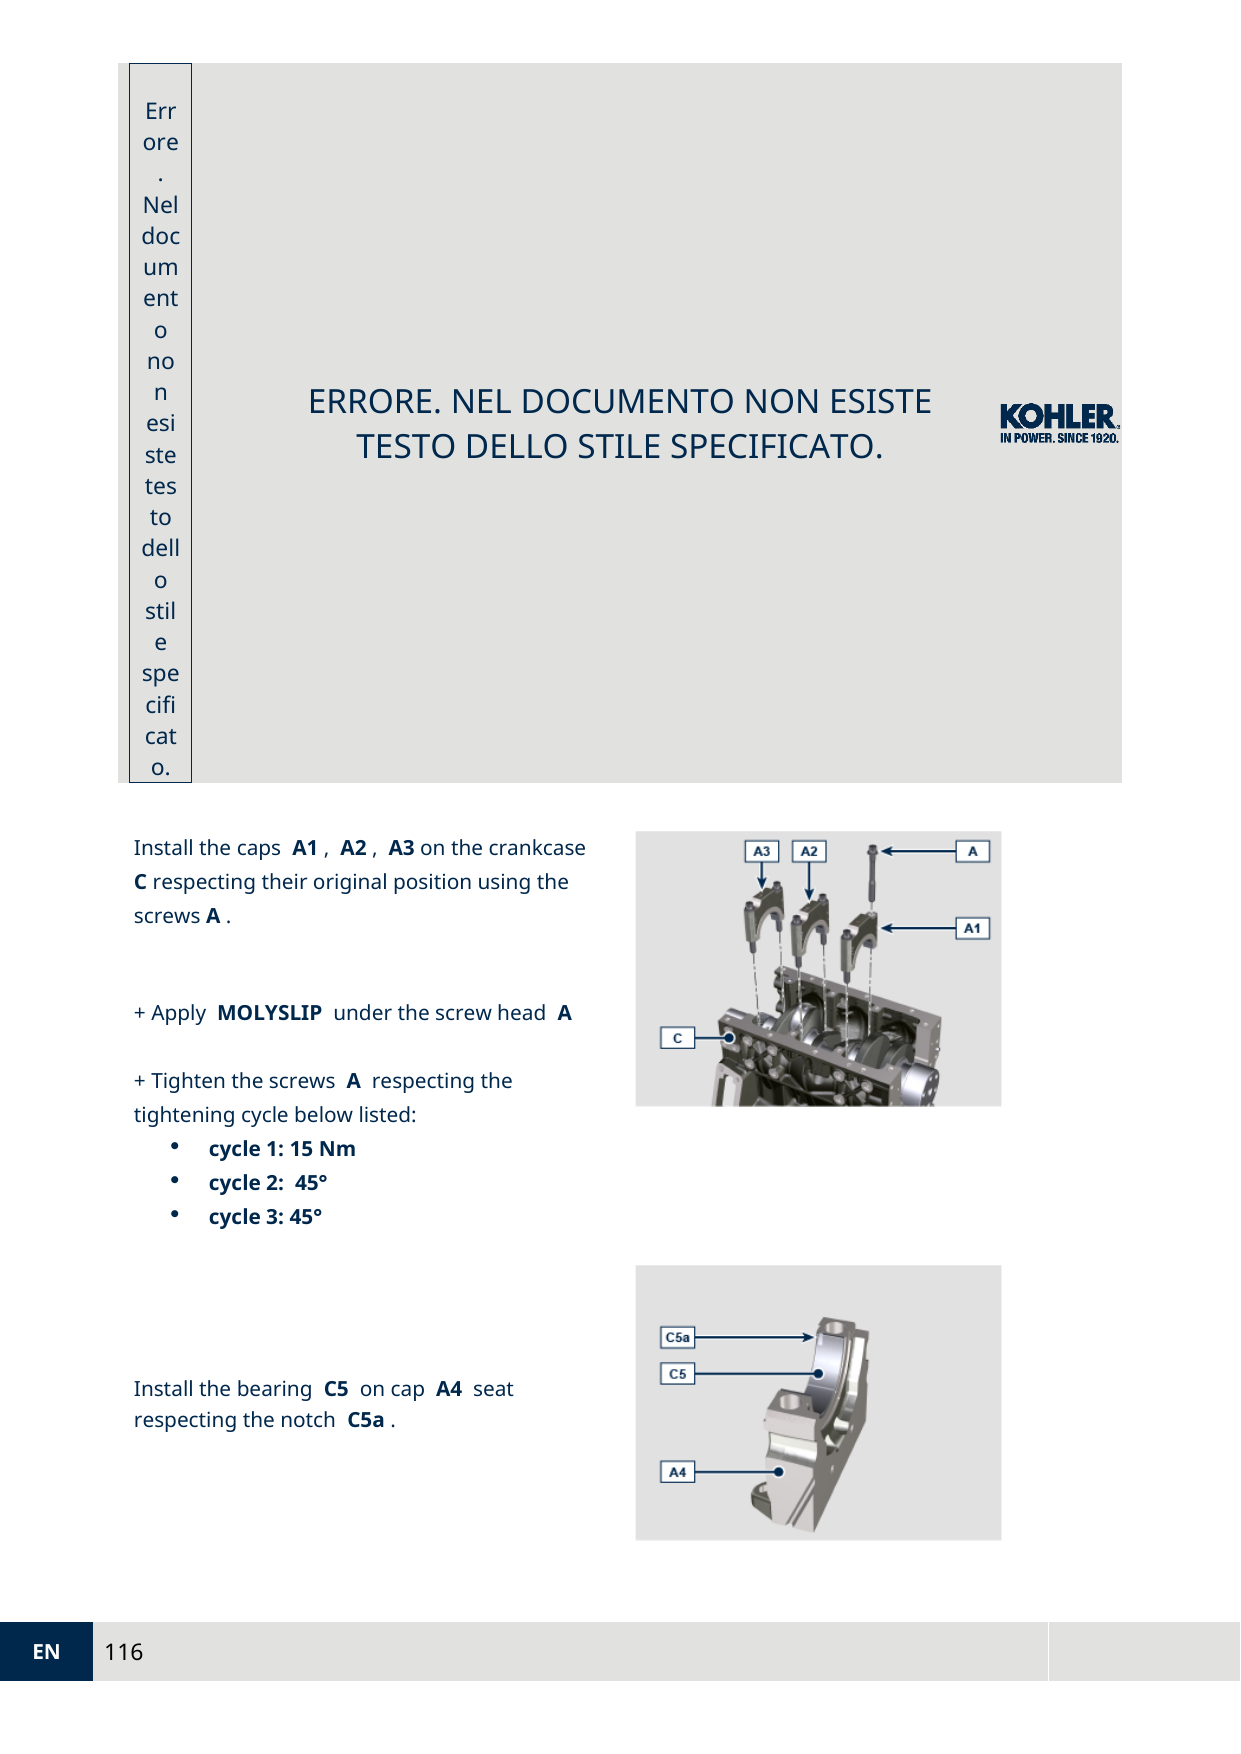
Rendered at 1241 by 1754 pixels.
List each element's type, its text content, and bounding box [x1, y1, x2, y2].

table_cell Install the caps A1 , A2 , A3 on the crankcase C respecting their original position using the screws A . + Apply MOLYSLIP under the screw head A + Tighten the screws A respecting the tightening cycle below listed: cycle 1: 15 Nm cycle 2: 45° cycle 3: 45° [118, 815, 620, 1248]
picture [635, 830, 1003, 1107]
picture [635, 1264, 1003, 1541]
picture [1000, 403, 1121, 443]
table_cell Install the bearing C5 on cap A4 seat respecting the notch C5a . [118, 1249, 620, 1556]
table_cell [620, 1249, 1122, 1556]
table_cell [620, 815, 1122, 1248]
